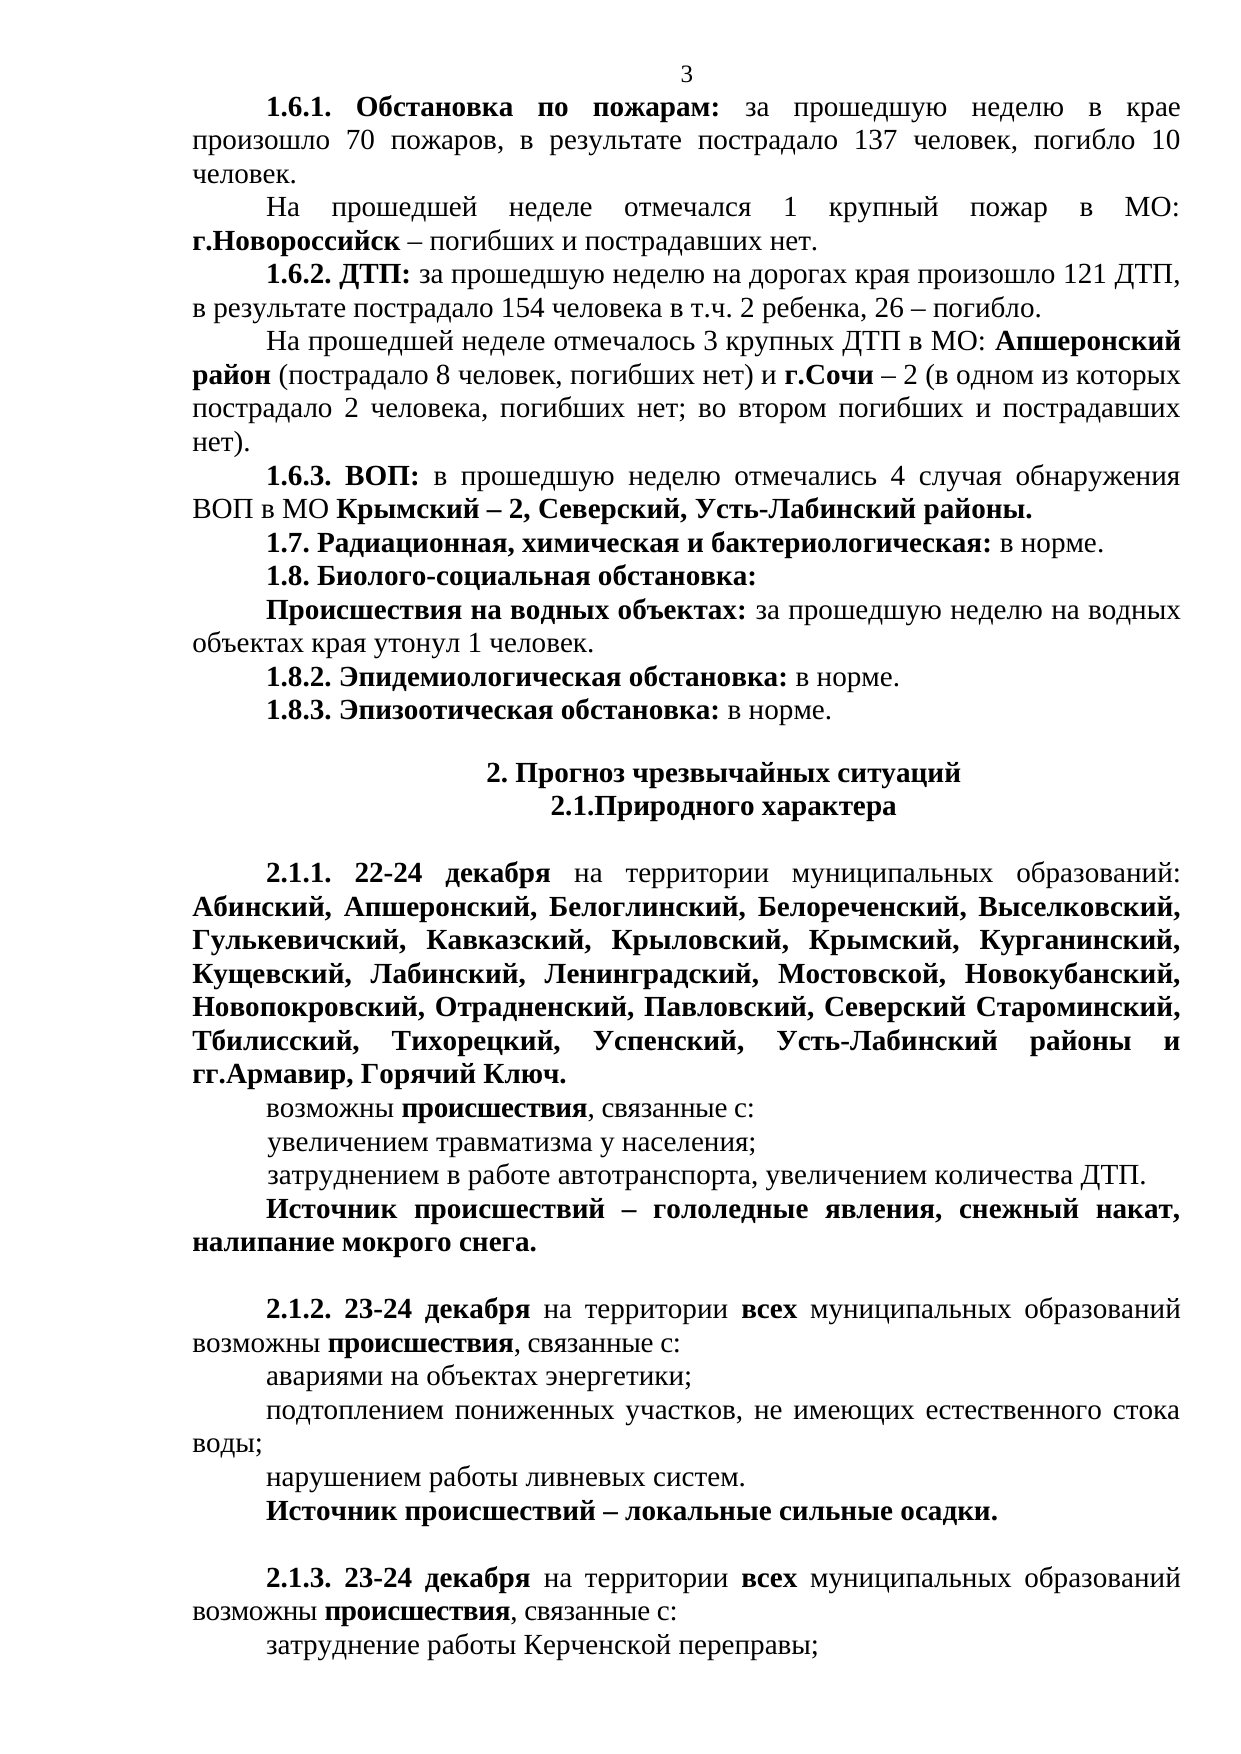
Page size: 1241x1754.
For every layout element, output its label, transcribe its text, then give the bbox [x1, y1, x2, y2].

text 1.6.2. ДТП: за прошедшую неделю на дорогах края произошло 121 ДТП, в результате пострадало 154 человека в т.ч. 2 ребенка, 26 – погибло. [192, 256, 1181, 323]
text затруднением в работе автотранспорта, увеличением количества ДТП. [192, 1157, 1181, 1191]
text 1.8.2. Эпидемиологическая обстановка: в норме. [192, 659, 1181, 692]
text 1.6.3. ВОП: в прошедшую неделю отмечались 4 случая обнаружения ВОП в МО Крымский – 2, Северский, Усть-Лабинский районы. [192, 458, 1181, 525]
text 1.8. Биолого-социальная обстановка: [192, 558, 1181, 592]
text На прошедшей неделе отмечалось 3 крупных ДТП в МО: Апшеронский район (пострадало 8 человек, погибших нет) и г.Сочи – 2 (в одном из которых пострадало 2 человека, погибших нет; во втором погибших и пострадавших нет). [192, 323, 1181, 458]
text 2. Прогноз чрезвычайных ситуаций [192, 755, 1181, 788]
text авариями на объектах энергетики; [192, 1358, 1181, 1392]
text подтоплением пониженных участков, не имеющих естественного стока воды; [192, 1392, 1181, 1459]
text возможны происшествия, связанные с: [192, 1090, 1181, 1124]
text Происшествия на водных объектах: за прошедшую неделю на водных объектах края утонул 1 человек. [192, 592, 1181, 659]
text увеличением травматизма у населения; [192, 1124, 1181, 1157]
text 2.1.1. 22-24 декабря на территории муниципальных образований: Абинский, Апшеронский, Белоглинский, Белореченский, Выселковский, Гулькевичский, Кавказский, Крыловский, Крымский, Курганинский, Кущевский, Лабинский, Ленинградский, Мостовской, Новокубанский, Новопокровский, Отрадненский, Павловский, Северский Староминский, Тбилисский, Тихорецкий, Успенский, Усть-Лабинский районы и гг.Армавир, Горячий Ключ. [192, 855, 1181, 1090]
text 2.1.Природного характера [192, 788, 1181, 822]
text нарушением работы ливневых систем. [192, 1459, 1181, 1493]
text 1.6.1. Обстановка по пожарам: за прошедшую неделю в крае произошло 70 пожаров, в результате пострадало 137 человек, погибло 10 человек. [192, 89, 1181, 189]
text 1.8.3. Эпизоотическая обстановка: в норме. [192, 692, 1181, 726]
text затруднение работы Керченской переправы; [192, 1627, 1181, 1660]
text На прошедшей неделе отмечался 1 крупный пожар в МО: г.Новороссийск – погибших и пострадавших нет. [192, 189, 1181, 256]
text 2.1.3. 23-24 декабря на территории всех муниципальных образований возможны происшествия, связанные с: [192, 1560, 1181, 1627]
text 2.1.2. 23-24 декабря на территории всех муниципальных образований возможны происшествия, связанные с: [192, 1291, 1181, 1358]
text 1.7. Радиационная, химическая и бактериологическая: в норме. [192, 525, 1181, 558]
text Источник происшествий – локальные сильные осадки. [192, 1493, 1181, 1526]
text Источник происшествий – гололедные явления, снежный накат, налипание мокрого снега. [192, 1191, 1181, 1258]
